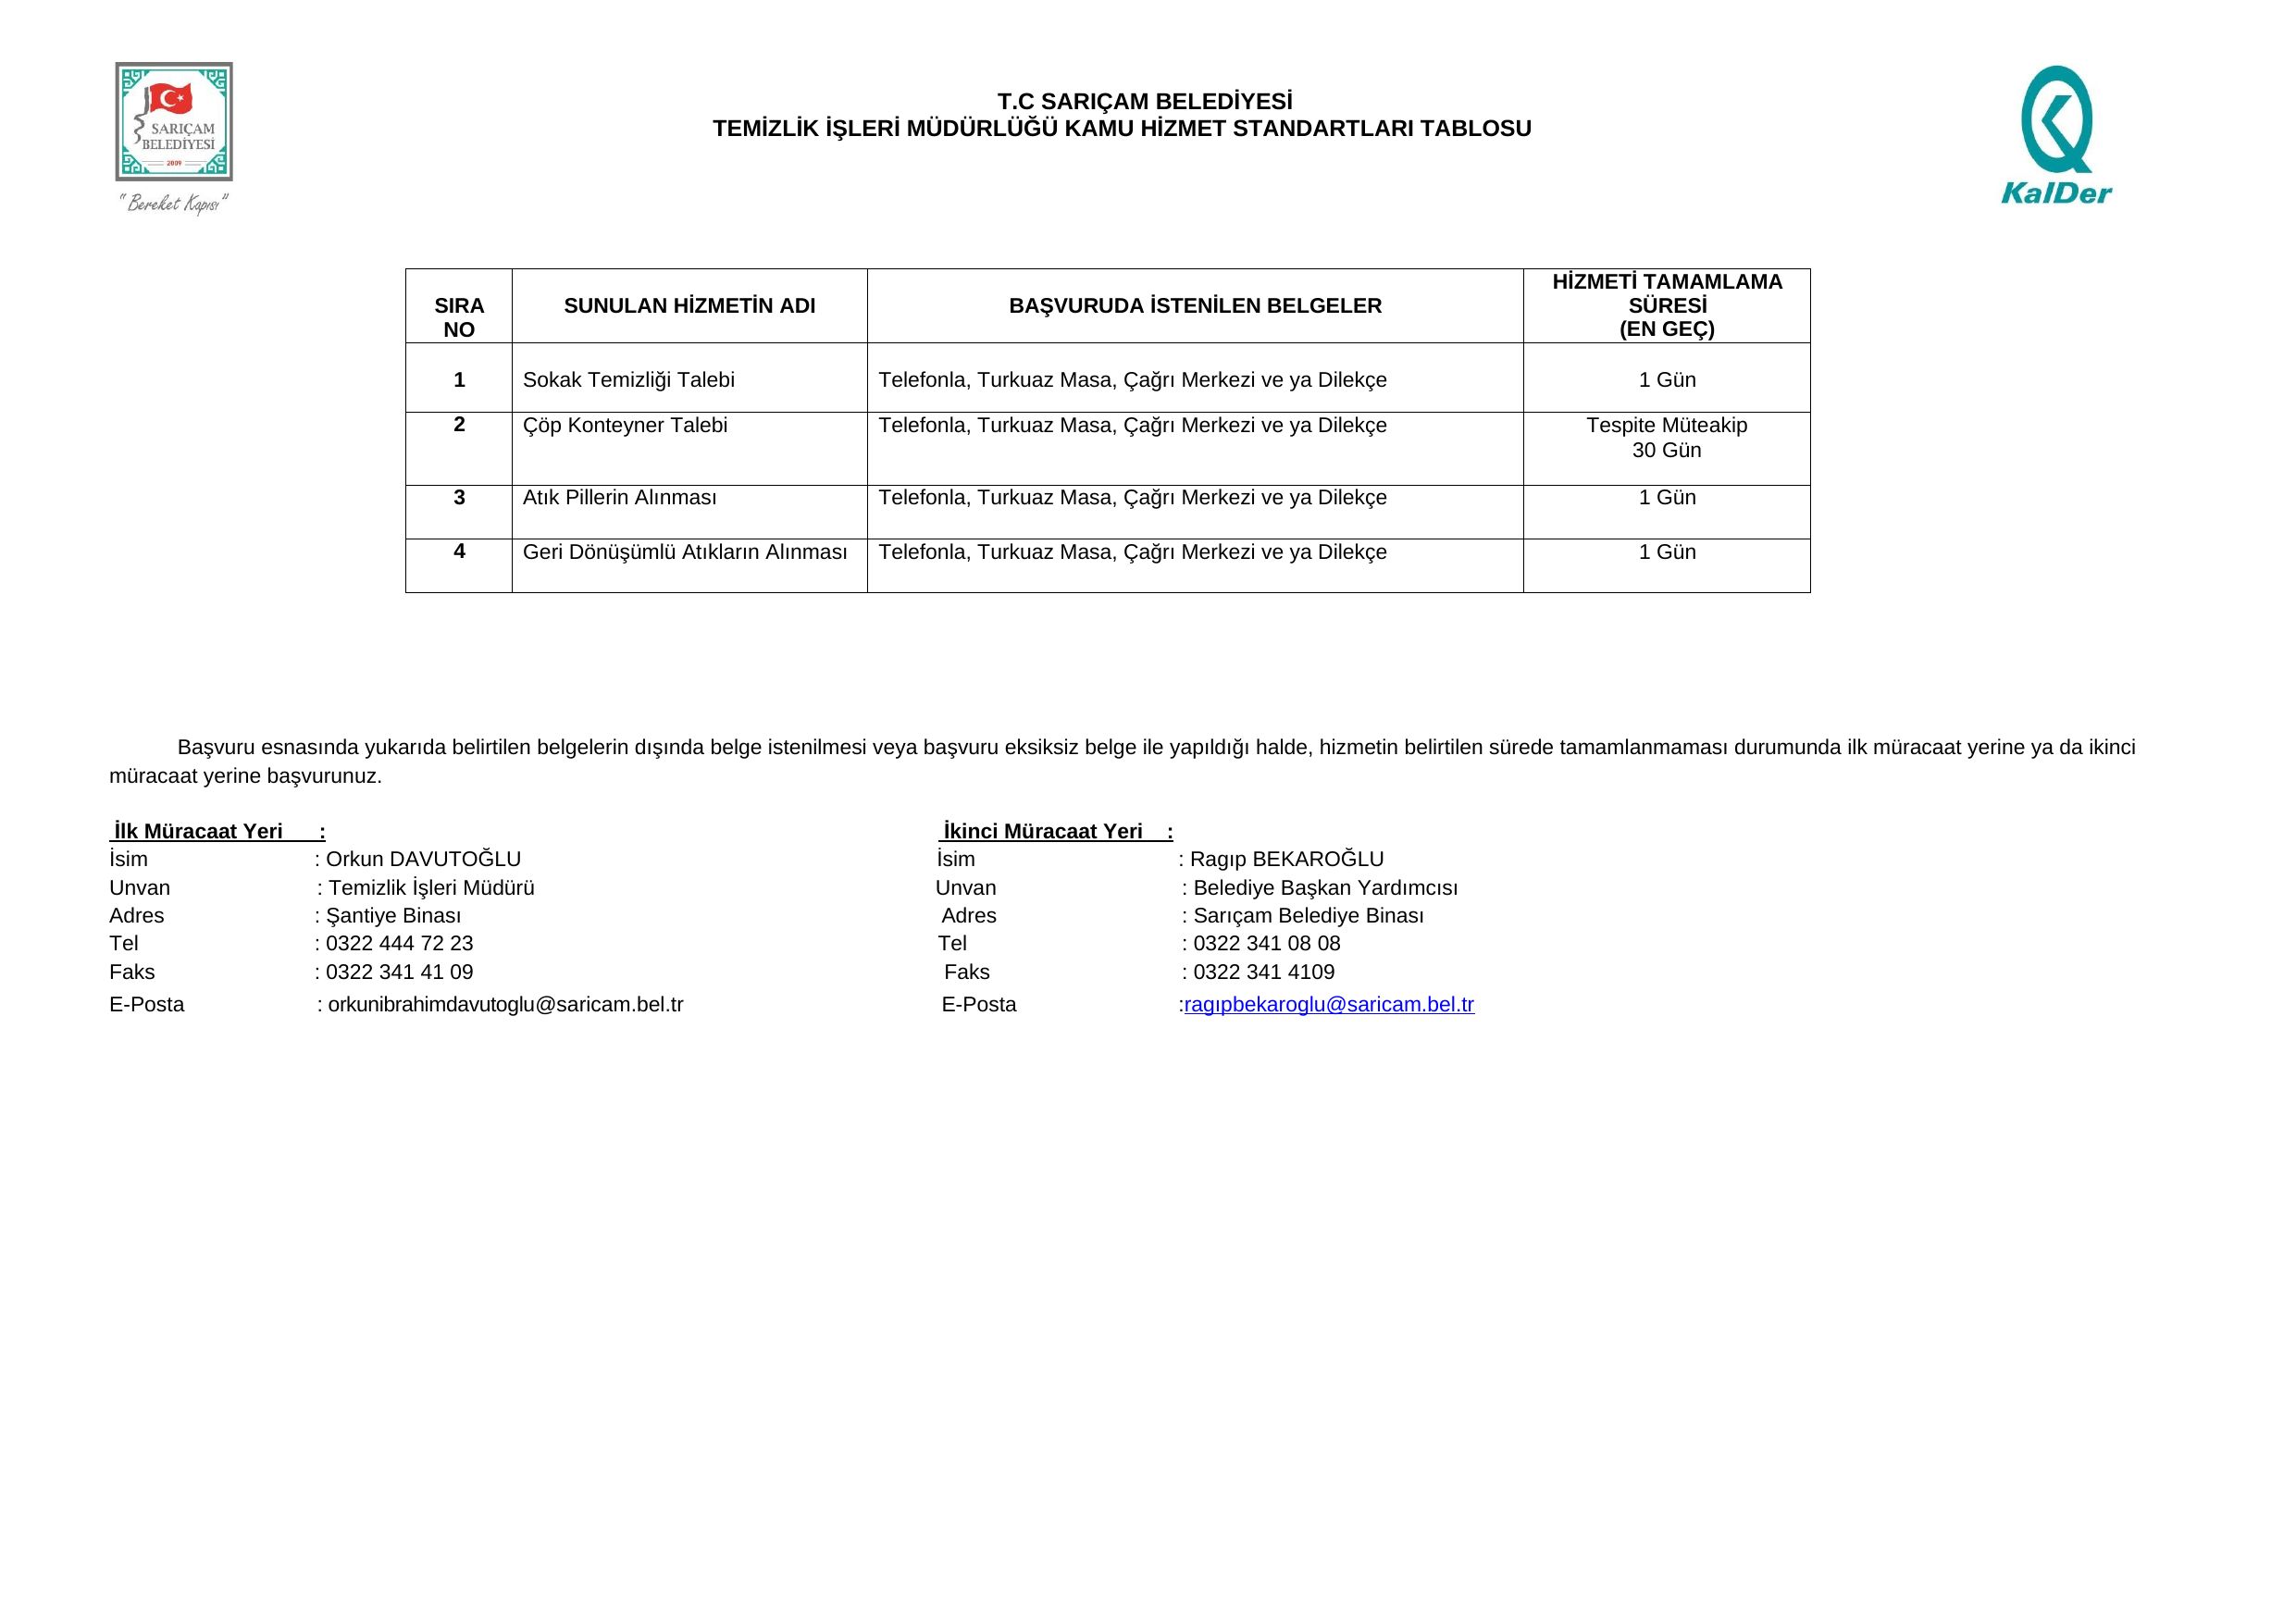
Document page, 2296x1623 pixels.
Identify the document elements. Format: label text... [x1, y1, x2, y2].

picture [1995, 63, 2117, 205]
table_header BAŞVURUDA İSTENİLEN BELGELER [868, 269, 1523, 342]
table_cell 1 Gün [1524, 486, 1810, 539]
text İlk Müracaat Yeri : İkinci Müracaat Yeri : [109, 819, 2188, 843]
table_cell Telefonla, Turkuaz Masa, Çağrı Merkezi ve ya Dilekçe [868, 413, 1523, 485]
text Adres : Şantiye Binası Adres : Sarıçam Belediye Binası [109, 903, 2188, 927]
table_cell Telefonla, Turkuaz Masa, Çağrı Merkezi ve ya Dilekçe [868, 343, 1523, 412]
table_cell 3 [406, 486, 512, 539]
text TEMİZLİK İŞLERİ MÜDÜRLÜĞÜ KAMU HİZMET STANDARTLARI TABLOSU [521, 115, 1663, 141]
text Başvuru esnasında yukarıda belirtilen belgelerin dışında belge istenilmesi veya başvuru eksiksiz belge ile yapıldığı halde, hizmetin belirtilen sürede tamamlanmaması durumunda ilk müracaat yerine ya da ikinci müracaat yerine başvurunuz. [109, 735, 2188, 787]
text E-Posta : orkunibrahimdavutoglu@saricam.bel.tr E-Posta :ragıpbekaroglu@saricam.bel.tr [109, 992, 2188, 1016]
table_header SIRA NO [406, 269, 512, 342]
table_cell 1 Gün [1524, 343, 1810, 412]
table_cell 1 [406, 343, 512, 412]
table_cell 2 [406, 413, 512, 485]
text Unvan : Temizlik İşleri Müdürü Unvan : Belediye Başkan Yardımcısı [109, 875, 2188, 899]
subtitle T.C SARIÇAM BELEDİYESİ [629, 88, 1554, 114]
table_cell 1 Gün [1524, 539, 1810, 591]
table_cell Geri Dönüşümlü Atıkların Alınması [513, 539, 867, 591]
table_cell Telefonla, Turkuaz Masa, Çağrı Merkezi ve ya Dilekçe [868, 539, 1523, 591]
text Faks : 0322 341 41 09 Faks : 0322 341 4109 [109, 960, 2188, 984]
table_cell 4 [406, 539, 512, 591]
table_cell Tespite Müteakip 30 Gün [1524, 413, 1810, 485]
text İsim : Orkun DAVUTOĞLU İsim : Ragıp BEKAROĞLU [109, 847, 2188, 872]
picture [115, 62, 233, 217]
table_cell Sokak Temizliği Talebi [513, 343, 867, 412]
table_header SUNULAN HİZMETİN ADI [513, 269, 867, 342]
table_cell Atık Pillerin Alınması [513, 486, 867, 539]
table_cell Çöp Konteyner Talebi [513, 413, 867, 485]
table_header HİZMETİ TAMAMLAMA SÜRESİ (EN GEÇ) [1524, 269, 1810, 342]
table_cell Telefonla, Turkuaz Masa, Çağrı Merkezi ve ya Dilekçe [868, 486, 1523, 539]
text Tel : 0322 444 72 23 Tel : 0322 341 08 08 [109, 931, 2188, 956]
